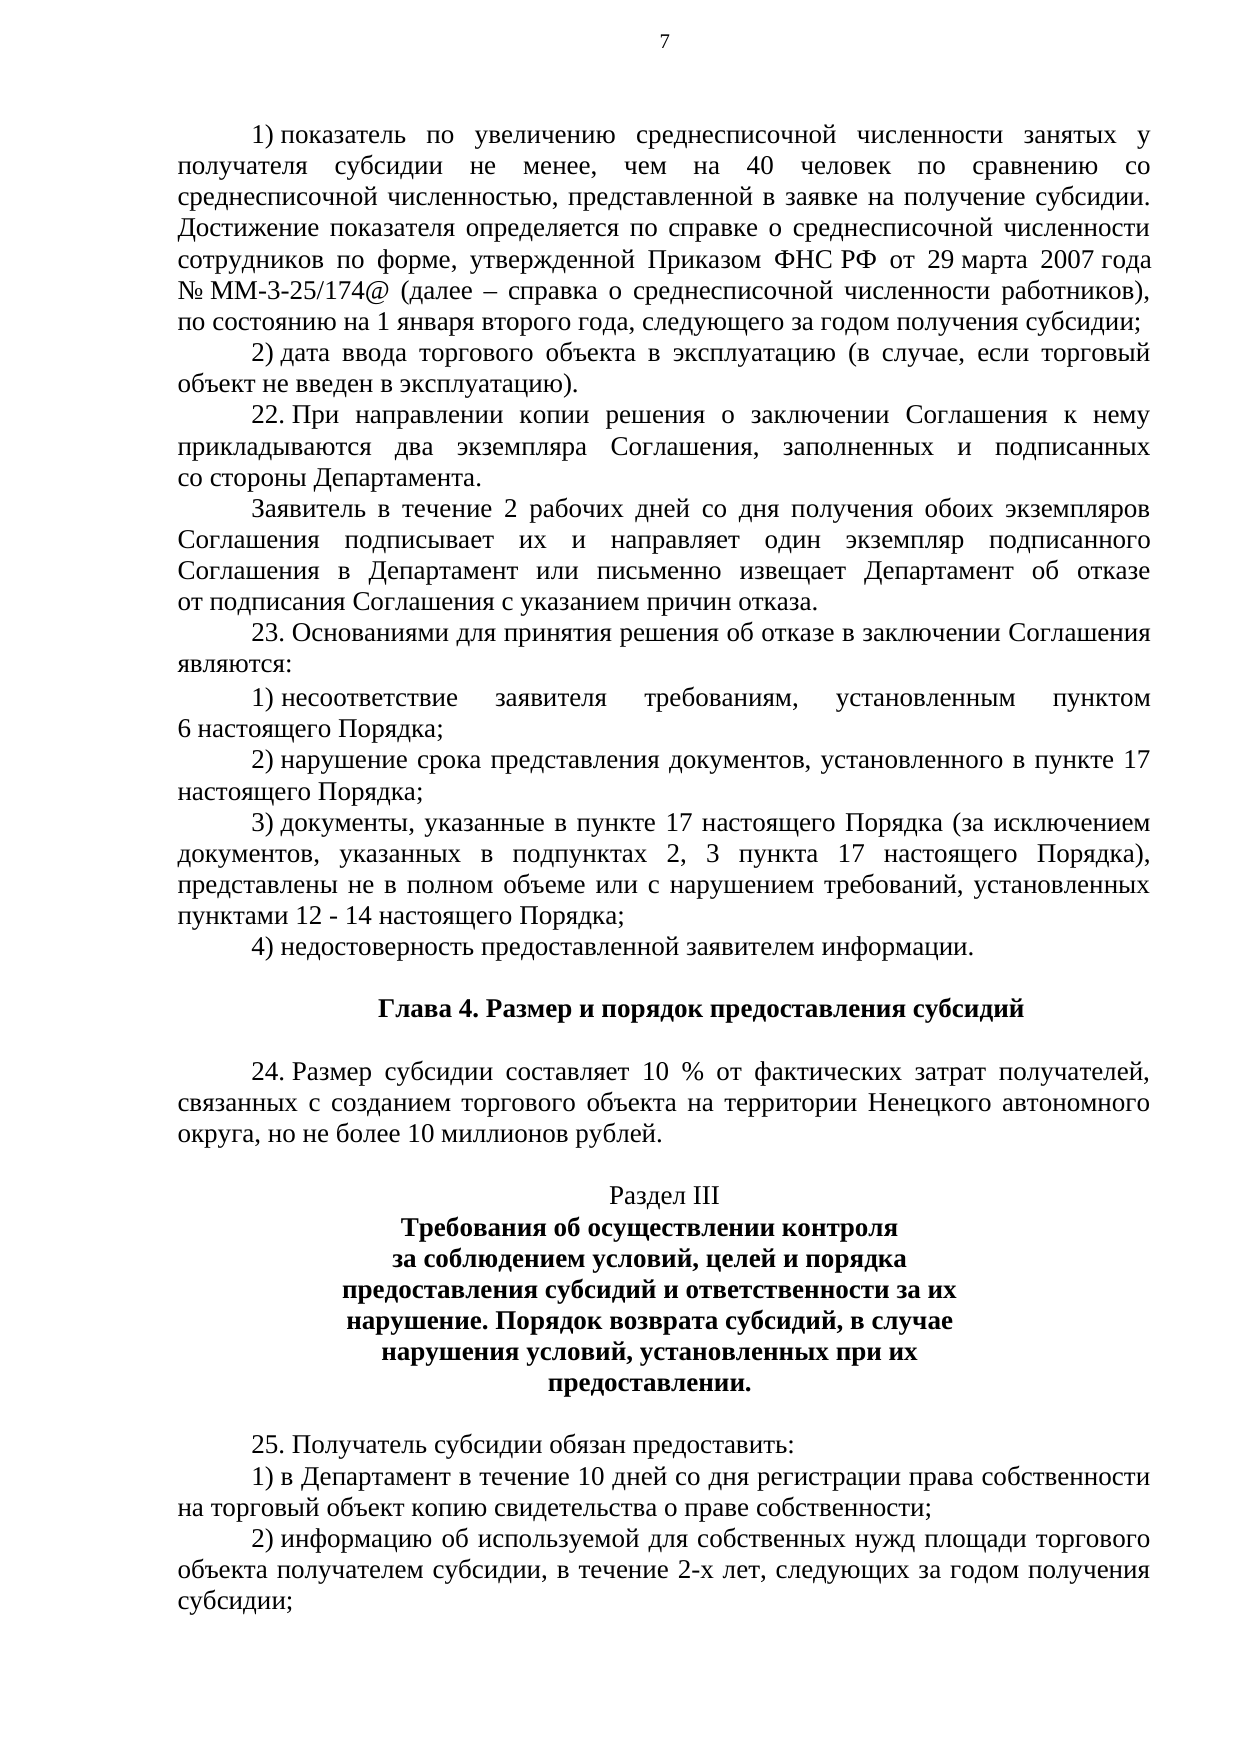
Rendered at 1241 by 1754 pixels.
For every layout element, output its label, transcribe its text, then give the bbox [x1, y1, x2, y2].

text 24. Размер субсидии составляет 10 % от фактических затрат получателей, связанных с созданием торгового объекта на территории Ненецкого автономного округа, но не более 10 миллионов рублей. [177, 1055, 1152, 1148]
text 2) информацию об используемой для собственных нужд площади торгового объекта получателем субсидии, в течение 2-х лет, следующих за годом получения субсидии; [177, 1522, 1152, 1616]
text Раздел III [177, 1179, 1152, 1211]
text Заявитель в течение 2 рабочих дней со дня получения обоих экземпляров Соглашения подписывает их и направляет один экземпляр подписанного Соглашения в Департамент или письменно извещает Департамент об отказе от подписания Соглашения с указанием причин отказа. [177, 492, 1152, 616]
text 2) нарушение срока представления документов, установленного в пункте 17 настоящего Порядка; [177, 743, 1152, 806]
text 4) недостоверность предоставленной заявителем информации. [177, 930, 1152, 961]
text 2) дата ввода торгового объекта в эксплуатацию (в случае, если торговый объект не введен в эксплуатацию). [177, 336, 1152, 398]
text 22. При направлении копии решения о заключении Соглашения к нему прикладываются два экземпляра Соглашения, заполненных и подписанных со стороны Департамента. [177, 398, 1152, 492]
text Глава 4. Размер и порядок предоставления субсидий [177, 993, 1152, 1024]
text 1) несоответствие заявителя требованиям, установленным пунктом 6 настоящего Порядка; [177, 679, 1152, 743]
text за соблюдением условий, целей и порядка предоставления субсидий и ответственности за их нарушение. Порядок возврата субсидий, в случае нарушения условий, установленных при их предоставлении. [295, 1242, 1004, 1397]
text 25. Получатель субсидии обязан предоставить: [177, 1429, 1152, 1460]
text Требования об осуществлении контроля [295, 1211, 1004, 1242]
text 1) показатель по увеличению среднесписочной численности занятых у получателя субсидии не менее, чем на 40 человек по сравнению со среднесписочной численностью, представленной в заявке на получение субсидии. Достижение показателя определяется по справке о среднесписочной численности сотрудников по форме, утвержденной Приказом ФНС РФ от 29 марта 2007 года № ММ-3-25/174@ (далее – справка о среднесписочной численности работников), по состоянию на 1 января второго года, следующего за годом получения субсидии; [177, 118, 1152, 336]
text 23. Основаниями для принятия решения об отказе в заключении Соглашения являются: [177, 616, 1152, 679]
text 3) документы, указанные в пункте 17 настоящего Порядка (за исключением документов, указанных в подпунктах 2, 3 пункта 17 настоящего Порядка), представлены не в полном объеме или с нарушением требований, установленных пунктами 12 - 14 настоящего Порядка; [177, 806, 1152, 930]
text 1) в Департамент в течение 10 дней со дня регистрации права собственности на торговый объект копию свидетельства о праве собственности; [177, 1460, 1152, 1522]
